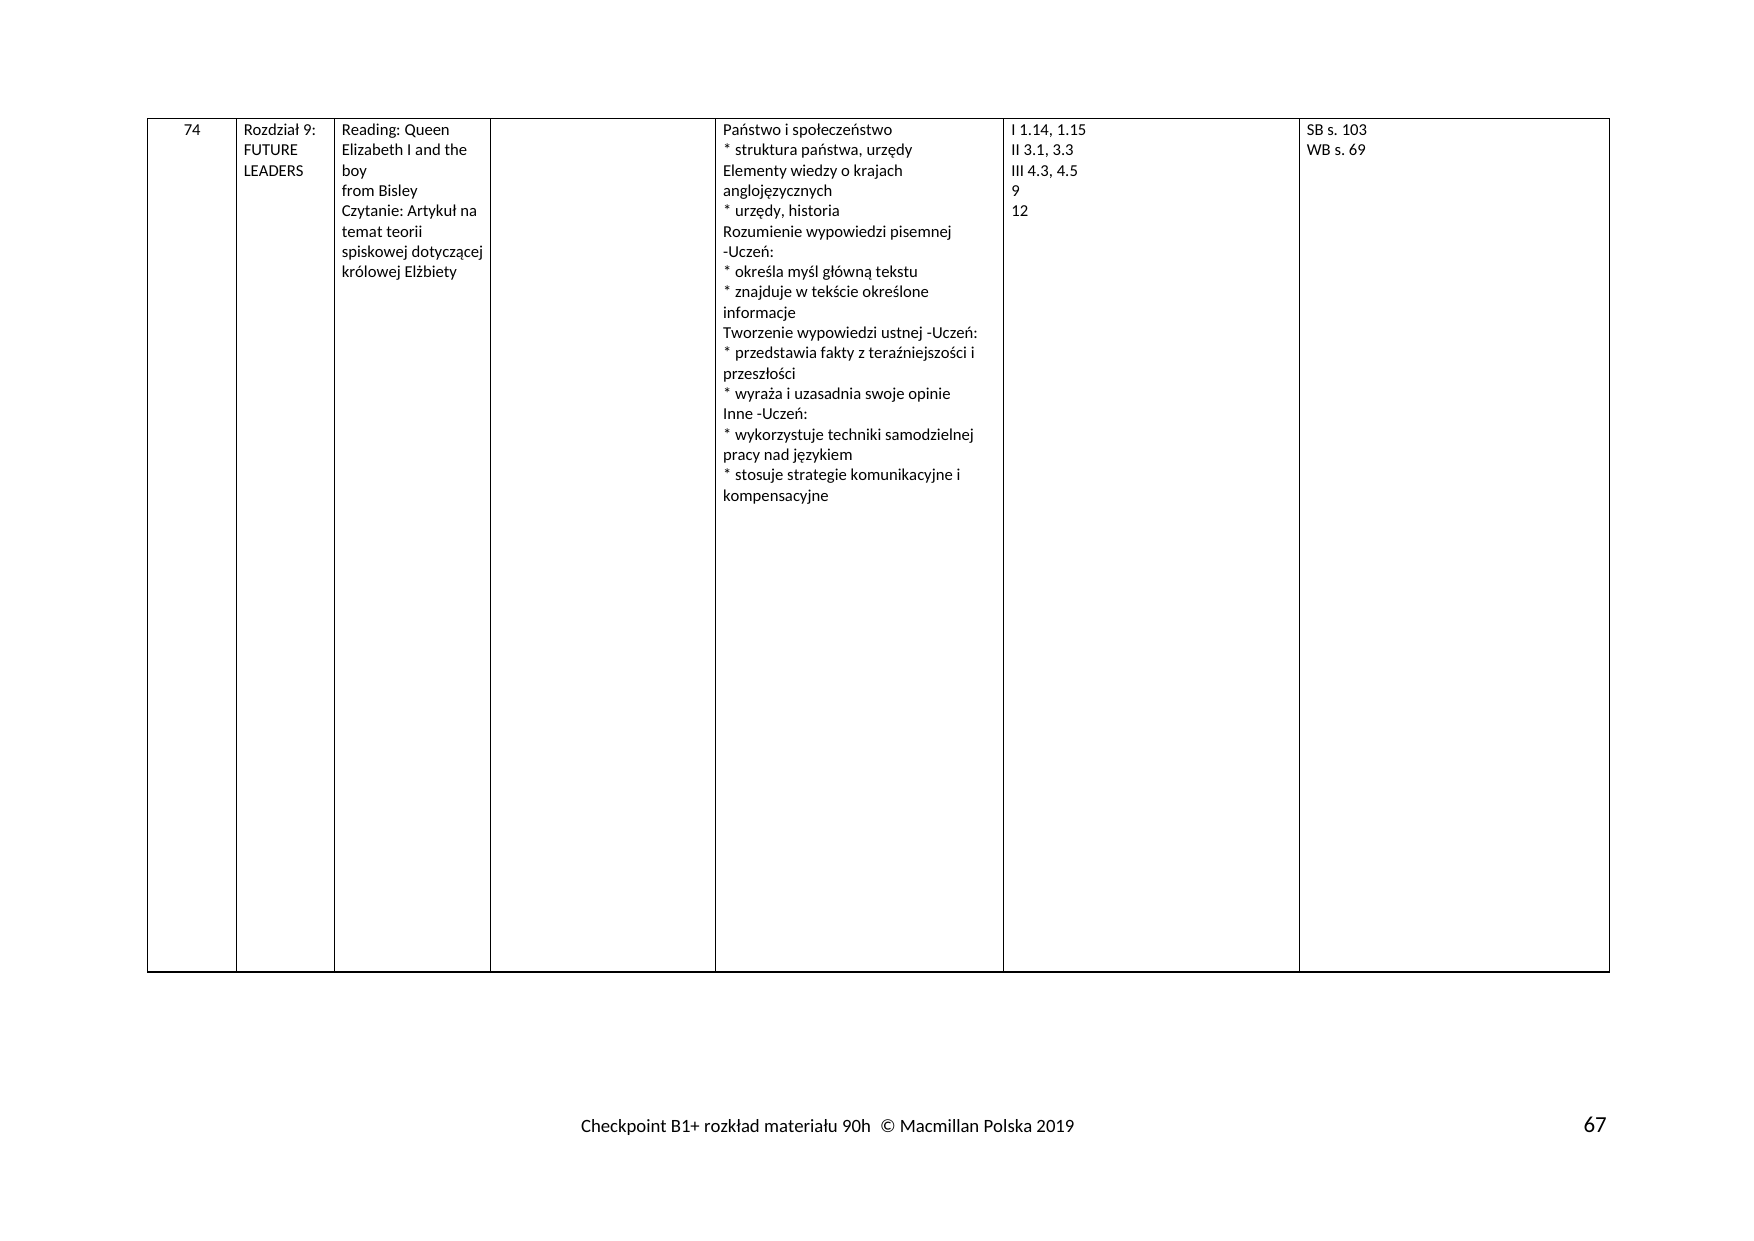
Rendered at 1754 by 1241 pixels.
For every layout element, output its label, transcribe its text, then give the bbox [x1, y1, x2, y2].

table_cell Reading: Queen Elizabeth I and the boy from Bisley Czytanie: Artykuł na temat teorii spiskowej dotyczącej królowej Elżbiety [335, 119, 490, 971]
table_cell Państwo i społeczeństwo * struktura państwa, urzędy Elementy wiedzy o krajach anglojęzycznych * urzędy, historia Rozumienie wypowiedzi pisemnej -Uczeń: * określa myśl główną tekstu * znajduje w tekście określone informacje Tworzenie wypowiedzi ustnej -Uczeń: * przedstawia fakty z teraźniejszości i przeszłości * wyraża i uzasadnia swoje opinie Inne -Uczeń: * wykorzystuje techniki samodzielnej pracy nad językiem * stosuje strategie komunikacyjne i kompensacyjne [716, 119, 1003, 971]
table_cell [491, 119, 715, 971]
table_cell SB s. 103 WB s. 69 [1300, 119, 1609, 971]
table_cell I 1.14, 1.15 II 3.1, 3.3 III 4.3, 4.5 9 12 [1004, 119, 1299, 971]
table_cell 74 [148, 119, 236, 971]
table_cell Rozdział 9: FUTURE LEADERS [237, 119, 334, 971]
